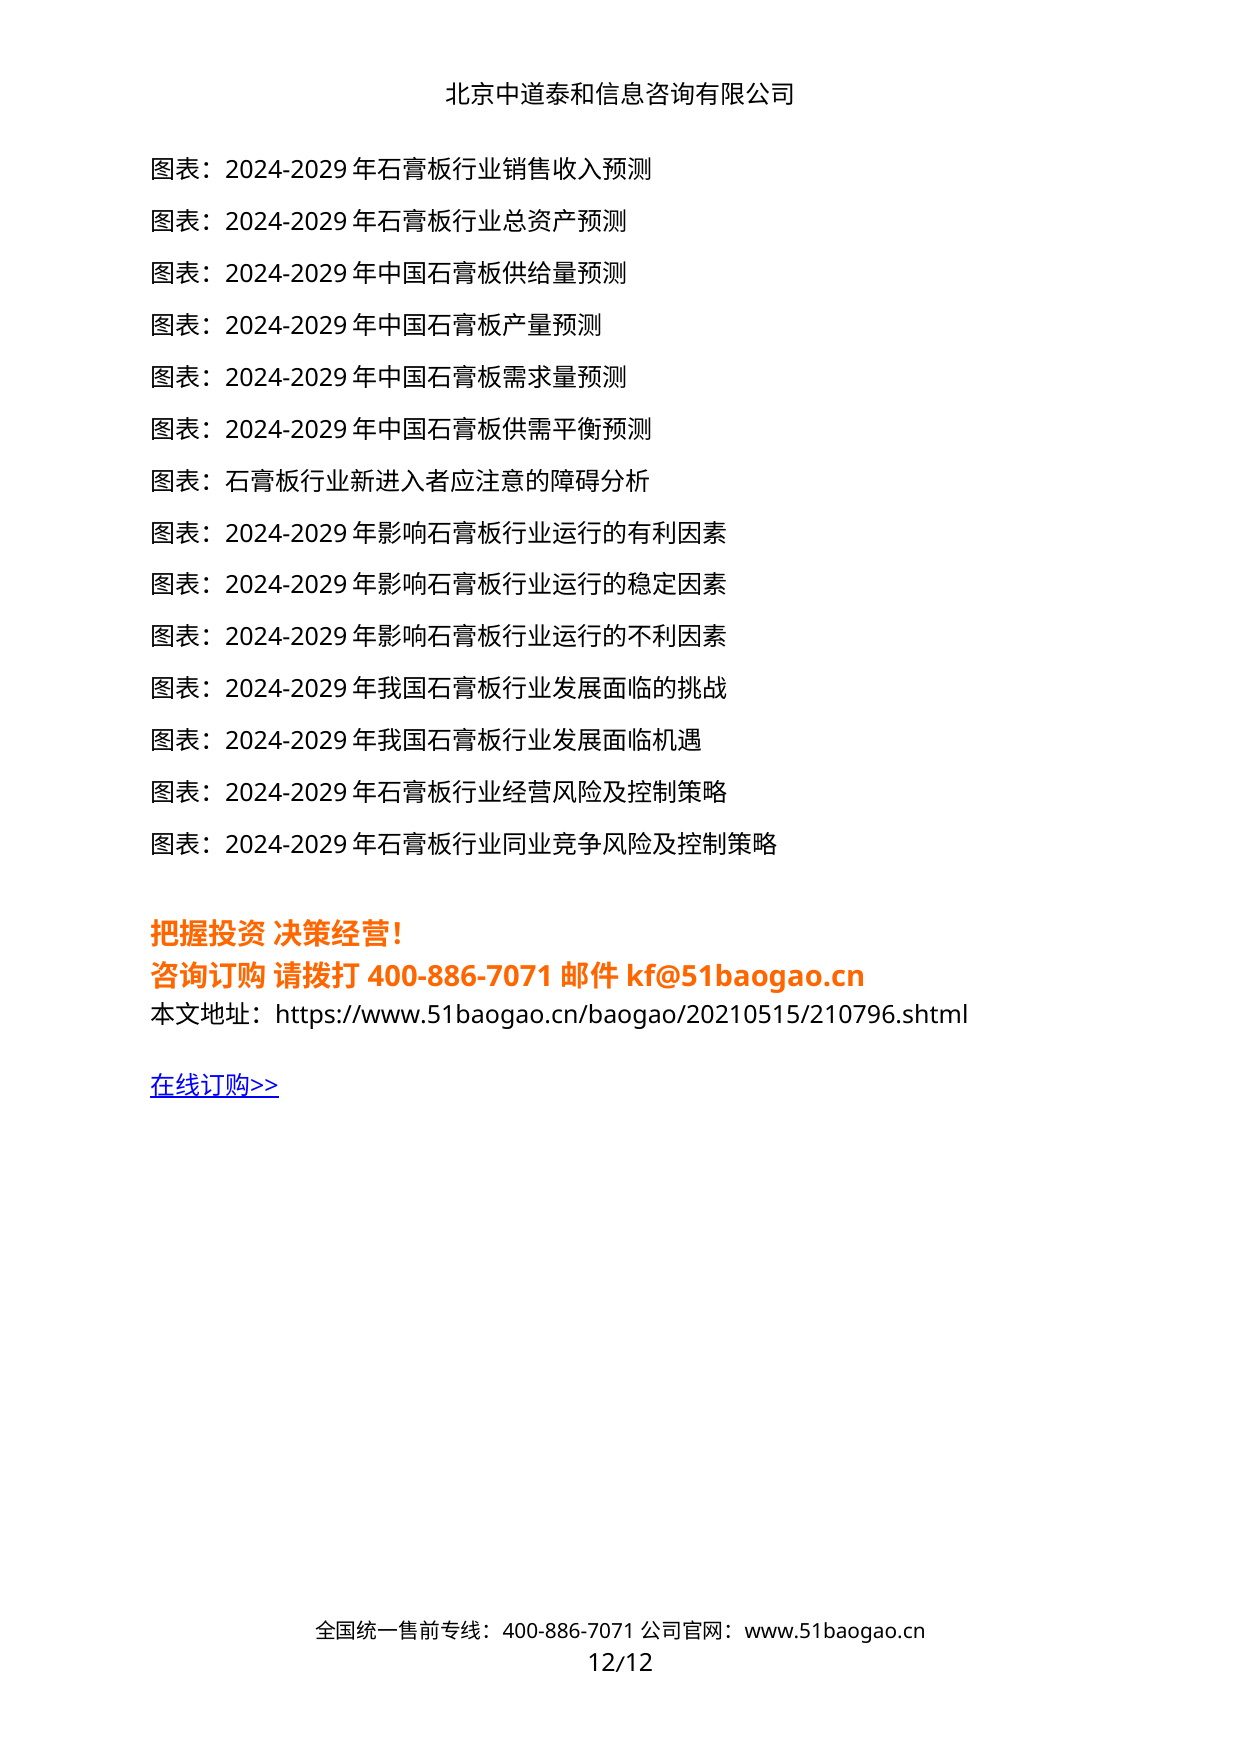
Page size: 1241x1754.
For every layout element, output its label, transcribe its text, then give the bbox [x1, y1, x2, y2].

text 图表：石膏板行业新进入者应注意的障碍分析 [150, 461, 1090, 497]
text 图表：2024-2029年石膏板行业总资产预测 [150, 202, 1090, 238]
text 图表：2024-2029年石膏板行业销售收入预测 [150, 150, 1090, 186]
text 图表：2024-2029年影响石膏板行业运行的不利因素 [150, 617, 1090, 653]
text 图表：2024-2029年石膏板行业经营风险及控制策略 [150, 772, 1090, 809]
text 图表：2024-2029年中国石膏板需求量预测 [150, 357, 1090, 394]
text 图表：2024-2029年中国石膏板产量预测 [150, 306, 1090, 342]
text 图表：2024-2029年影响石膏板行业运行的稳定因素 [150, 565, 1090, 601]
text 图表：2024-2029年影响石膏板行业运行的有利因素 [150, 513, 1090, 549]
text 把握投资 决策经营！咨询订购 请拨打 400-886-7071 邮件 kf@51baogao.cn本文地址：https://www.51baogao.cn/baogao/20210515/210796.shtml [150, 876, 1090, 1031]
text 图表：2024-2029年中国石膏板供给量预测 [150, 254, 1090, 290]
text 图表：2024-2029年我国石膏板行业发展面临机遇 [150, 721, 1090, 757]
text 图表：2024-2029年中国石膏板供需平衡预测 [150, 409, 1090, 446]
text 图表：2024-2029年我国石膏板行业发展面临的挑战 [150, 669, 1090, 705]
text 在线订购>> [150, 1031, 1090, 1102]
text 图表：2024-2029年石膏板行业同业竞争风险及控制策略 [150, 824, 1090, 861]
